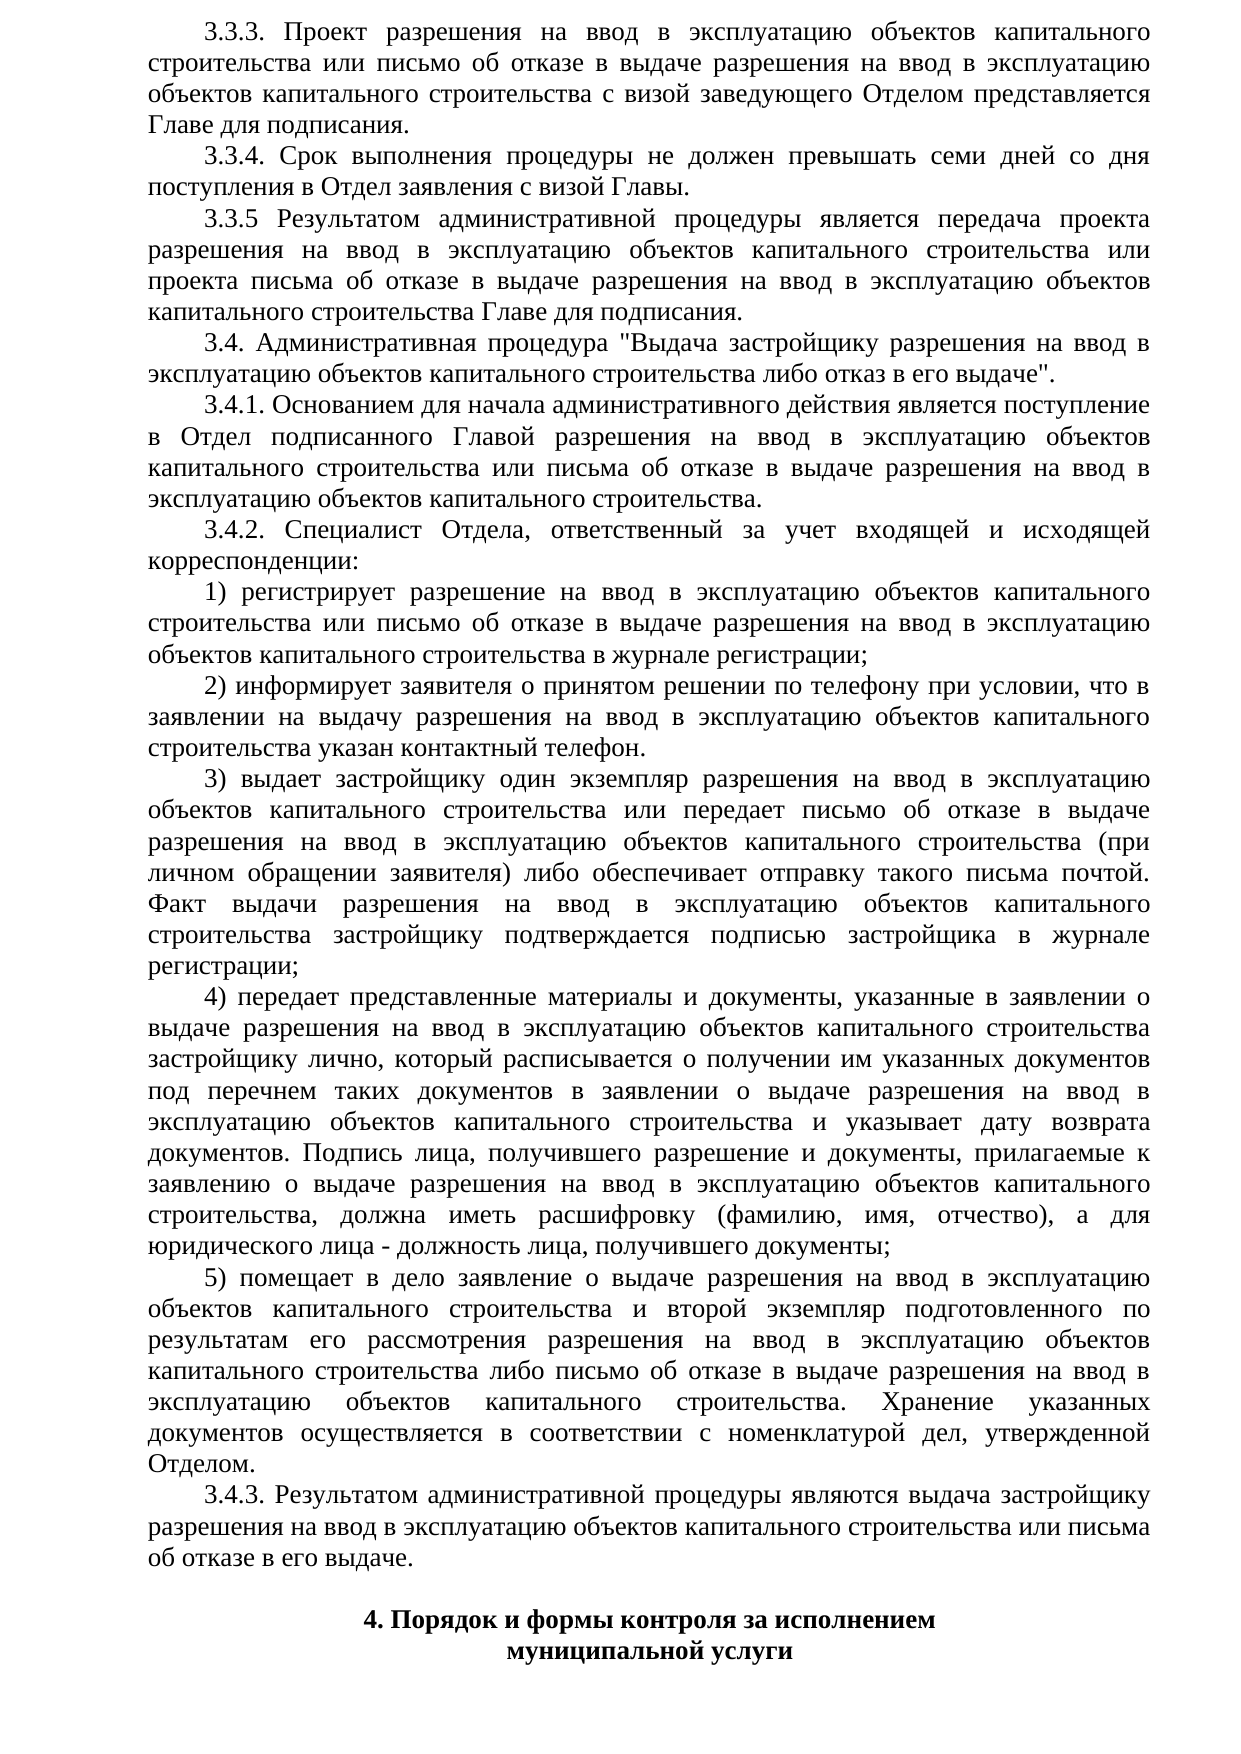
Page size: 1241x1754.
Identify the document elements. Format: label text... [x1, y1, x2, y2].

text 3.4.1. Основанием для начала административного действия является поступление в Отдел подписанного Главой разрешения на ввод в эксплуатацию объектов капитального строительства или письма об отказе в выдаче разрешения на ввод в эксплуатацию объектов капитального строительства. [148, 388, 1152, 513]
text 5) помещает в дело заявление о выдаче разрешения на ввод в эксплуатацию объектов капитального строительства и второй экземпляр подготовленного по результатам его рассмотрения разрешения на ввод в эксплуатацию объектов капитального строительства либо письмо об отказе в выдаче разрешения на ввод в эксплуатацию объектов капитального строительства. Хранение указанных документов осуществляется в соответствии с номенклатурой дел, утвержденной Отделом. [148, 1261, 1152, 1479]
text 3.4.2. Специалист Отдела, ответственный за учет входящей и исходящей корреспонденции: [148, 513, 1152, 575]
text 3.3.4. Срок выполнения процедуры не должен превышать семи дней со дня поступления в Отдел заявления с визой Главы. [148, 139, 1152, 202]
text 3) выдает застройщику один экземпляр разрешения на ввод в эксплуатацию объектов капитального строительства или передает письмо об отказе в выдаче разрешения на ввод в эксплуатацию объектов капитального строительства (при личном обращении заявителя) либо обеспечивает отправку такого письма почтой. Факт выдачи разрешения на ввод в эксплуатацию объектов капитального строительства застройщику подтверждается подписью застройщика в журнале регистрации; [148, 762, 1152, 980]
text 3.3.3. Проект разрешения на ввод в эксплуатацию объектов капитального строительства или письмо об отказе в выдаче разрешения на ввод в эксплуатацию объектов капитального строительства с визой заведующего Отделом представляется Главе для подписания. [148, 15, 1152, 139]
text 1) регистрирует разрешение на ввод в эксплуатацию объектов капитального строительства или письмо об отказе в выдаче разрешения на ввод в эксплуатацию объектов капитального строительства в журнале регистрации; [148, 575, 1152, 669]
text 4. Порядок и формы контроля за исполнением [148, 1603, 1152, 1634]
text 3.3.5 Результатом административной процедуры является передача проекта разрешения на ввод в эксплуатацию объектов капитального строительства или проекта письма об отказе в выдаче разрешения на ввод в эксплуатацию объектов капитального строительства Главе для подписания. [148, 202, 1152, 326]
text 3.4.3. Результатом административной процедуры являются выдача застройщику разрешения на ввод в эксплуатацию объектов капитального строительства или письма об отказе в его выдаче. [148, 1479, 1152, 1572]
text 2) информирует заявителя о принятом решении по телефону при условии, что в заявлении на выдачу разрешения на ввод в эксплуатацию объектов капитального строительства указан контактный телефон. [148, 669, 1152, 762]
text 3.4. Административная процедура "Выдача застройщику разрешения на ввод в эксплуатацию объектов капитального строительства либо отказ в его выдаче". [148, 326, 1152, 388]
text 4) передает представленные материалы и документы, указанные в заявлении о выдаче разрешения на ввод в эксплуатацию объектов капитального строительства застройщику лично, который расписывается о получении им указанных документов под перечнем таких документов в заявлении о выдаче разрешения на ввод в эксплуатацию объектов капитального строительства и указывает дату возврата документов. Подпись лица, получившего разрешение и документы, прилагаемые к заявлению о выдаче разрешения на ввод в эксплуатацию объектов капитального строительства, должна иметь расшифровку (фамилию, имя, отчество), а для юридического лица - должность лица, получившего документы; [148, 980, 1152, 1261]
text муниципальной услуги [148, 1634, 1152, 1666]
